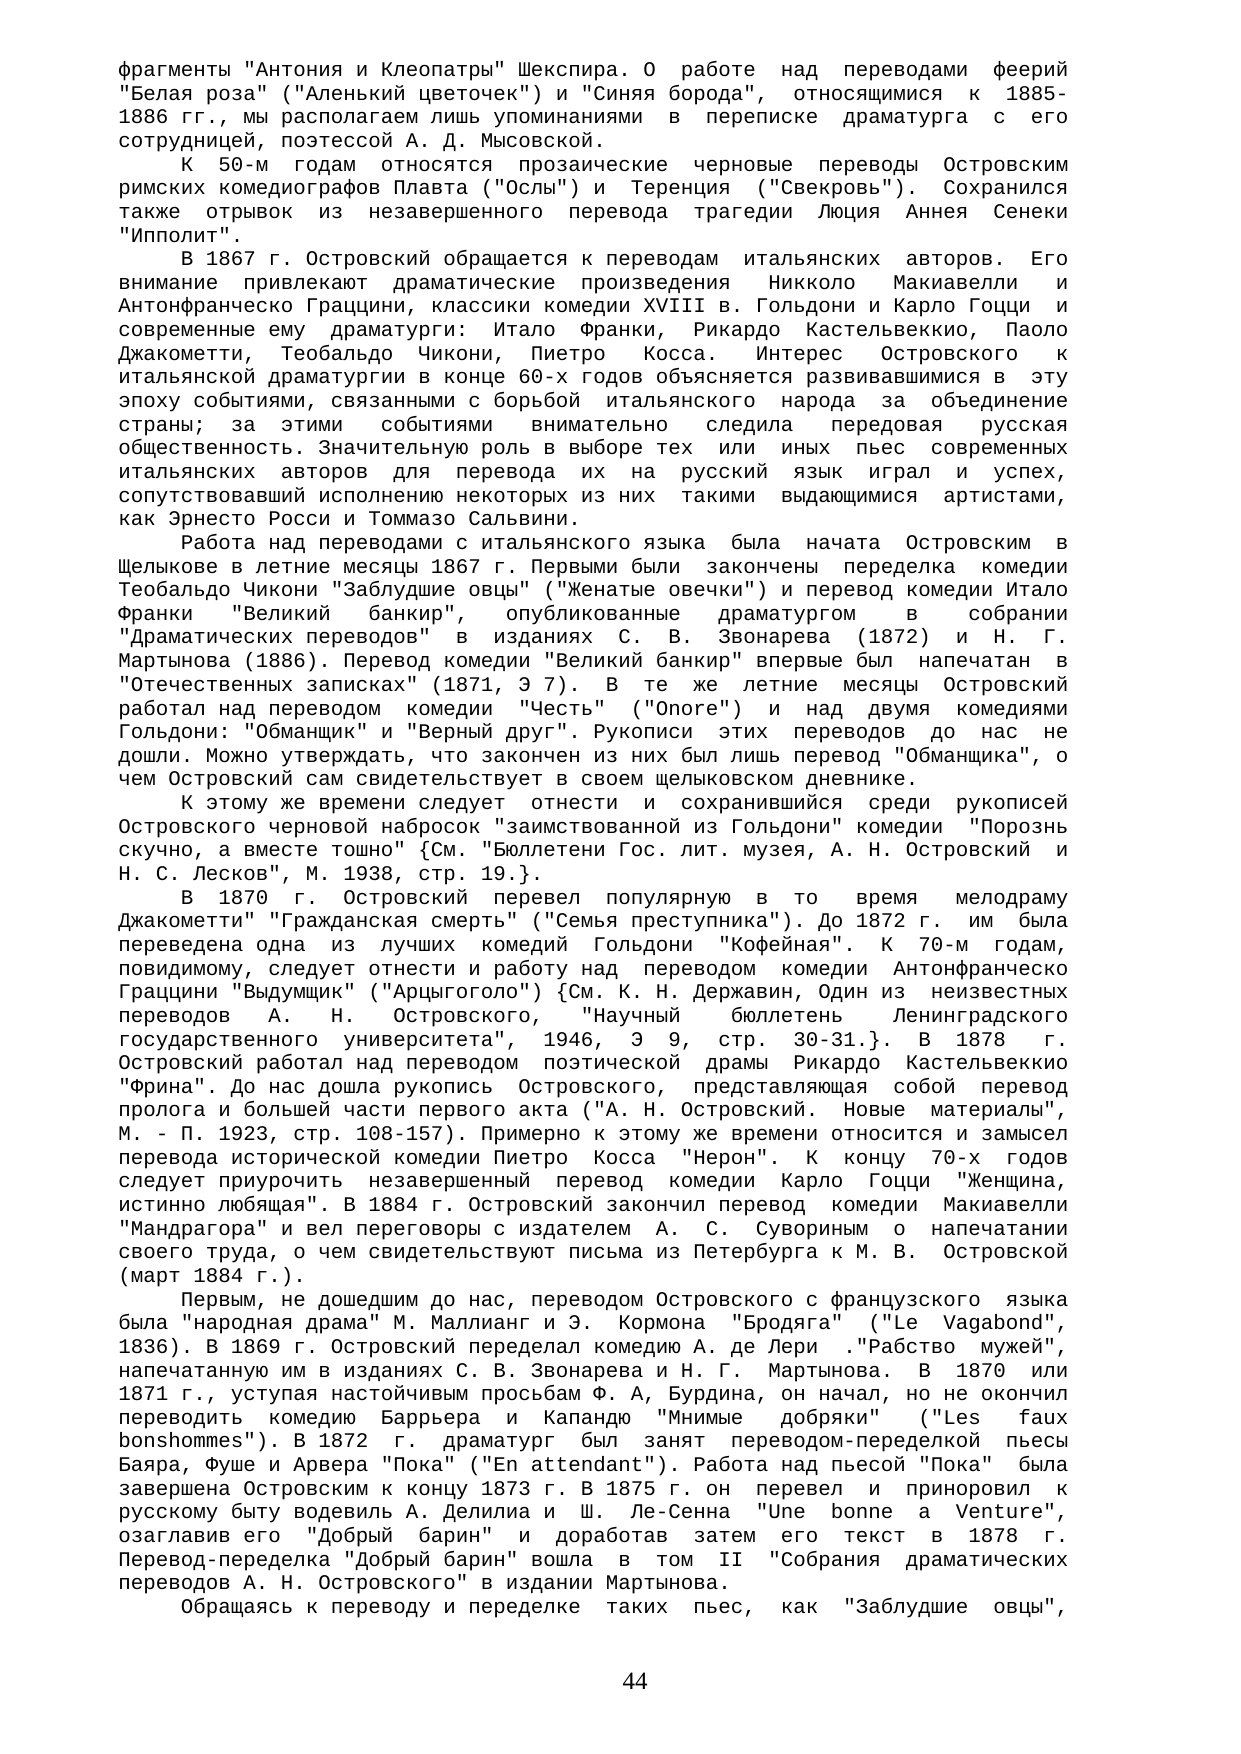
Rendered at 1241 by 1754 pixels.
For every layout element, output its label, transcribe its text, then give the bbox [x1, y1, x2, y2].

text русскому быту водевиль А. Делилиа и Ш. Ле-Сенна "Une bonne a Venture", [118, 1501, 1152, 1525]
text была "народная драма" М. Маллианг и Э. Кормона "Бродяга" ("Le Vagabond", [118, 1312, 1152, 1336]
text работал над переводом комедии "Честь" ("Onore") и над двумя комедиями [118, 697, 1152, 721]
text переводов А. Н. Островского, "Научный бюллетень Ленинградского [118, 1005, 1152, 1028]
text сопутствовавший исполнению некоторых из них такими выдающимися артистами, [118, 485, 1152, 508]
text "Фрина". До нас дошла рукопись Островского, представляющая собой перевод [118, 1076, 1152, 1099]
text скучно, а вместе тошно" {См. "Бюллетени Гос. лит. музея, А. Н. Островский и [118, 839, 1152, 863]
text пролога и большей части первого акта ("А. Н. Островский. Новые материалы", [118, 1099, 1152, 1123]
text Щелыкове в летние месяцы 1867 г. Первыми были закончены переделка комедии [118, 556, 1152, 579]
text 1886 гг., мы располагаем лишь упоминаниями в переписке драматурга с его [118, 106, 1152, 130]
text переводить комедию Баррьера и Капандю "Мнимые добряки" ("Les faux [118, 1407, 1152, 1431]
text 1836). В 1869 г. Островский переделал комедию А. де Лери ."Рабство мужей", [118, 1336, 1152, 1359]
text римских комедиографов Плавта ("Ослы") и Теренция ("Свекровь"). Сохранился [118, 177, 1152, 201]
text "Отечественных записках" (1871, Э 7). В те же летние месяцы Островский [118, 674, 1152, 697]
text Островского черновой набросок "заимствованной из Гольдони" комедии "Порознь [118, 816, 1152, 839]
text итальянских авторов для перевода их на русский язык играл и успех, [118, 461, 1152, 485]
text Обращаясь к переводу и переделке таких пьес, как "Заблудшие овцы", [118, 1596, 1152, 1620]
text Островский работал над переводом поэтической драмы Рикардо Кастельвеккио [118, 1052, 1152, 1076]
text "Ипполит". [118, 224, 1152, 248]
text В 1870 г. Островский перевел популярную в то время мелодраму [118, 887, 1152, 910]
text Мартынова (1886). Перевод комедии "Великий банкир" впервые был напечатан в [118, 650, 1152, 674]
text "Мандрагора" и вел переговоры с издателем А. С. Сувориным о напечатании [118, 1218, 1152, 1241]
text внимание привлекают драматические произведения Никколо Макиавелли и [118, 272, 1152, 296]
text К этому же времени следует отнести и сохранившийся среди рукописей [118, 792, 1152, 816]
text страны; за этими событиями внимательно следила передовая русская [118, 414, 1152, 437]
text Работа над переводами с итальянского языка была начата Островским в [118, 532, 1152, 556]
text общественность. Значительную роль в выборе тех или иных пьес современных [118, 437, 1152, 461]
text "Белая роза" ("Аленький цветочек") и "Синяя борода", относящимися к 1885- [118, 83, 1152, 106]
text современные ему драматурги: Итало Франки, Рикардо Кастельвеккио, Паоло [118, 319, 1152, 343]
text следует приурочить незавершенный перевод комедии Карло Гоцци "Женщина, [118, 1170, 1152, 1194]
text Франки "Великий банкир", опубликованные драматургом в собрании [118, 603, 1152, 627]
text напечатанную им в изданиях С. В. Звонарева и Н. Г. Мартынова. В 1870 или [118, 1359, 1152, 1383]
text "Драматических переводов" в изданиях С. В. Звонарева (1872) и Н. Г. [118, 627, 1152, 650]
text переведена одна из лучших комедий Гольдони "Кофейная". К 70-м годам, [118, 934, 1152, 958]
text Джакометти" "Гражданская смерть" ("Семья преступника"). До 1872 г. им была [118, 910, 1152, 934]
text В 1867 г. Островский обращается к переводам итальянских авторов. Его [118, 248, 1152, 272]
text также отрывок из незавершенного перевода трагедии Люция Аннея Сенеки [118, 201, 1152, 224]
text повидимому, следует отнести и работу над переводом комедии Антонфранческо [118, 958, 1152, 981]
text Граццини "Выдумщик" ("Арцыгоголо") {См. К. Н. Державин, Один из неизвестных [118, 981, 1152, 1005]
text Баяра, Фуше и Арвера "Пока" ("En attendant"). Работа над пьесой "Пока" была [118, 1454, 1152, 1478]
text Перевод-переделка "Добрый барин" вошла в том II "Собрания драматических [118, 1549, 1152, 1572]
text озаглавив его "Добрый барин" и доработав затем его текст в 1878 г. [118, 1525, 1152, 1549]
text М. - П. 1923, стр. 108-157). Примерно к этому же времени относится и замысел [118, 1123, 1152, 1147]
text 1871 г., уступая настойчивым просьбам Ф. А, Бурдина, он начал, но не окончил [118, 1383, 1152, 1407]
text bonshommes"). В 1872 г. драматург был занят переводом-переделкой пьесы [118, 1431, 1152, 1454]
text Гольдони: "Обманщик" и "Верный друг". Рукописи этих переводов до нас не [118, 721, 1152, 745]
text Теобальдо Чикони "Заблудшие овцы" ("Женатые овечки") и перевод комедии Итало [118, 579, 1152, 603]
text (март 1884 г.). [118, 1265, 1152, 1289]
text Н. С. Лесков", М. 1938, стр. 19.}. [118, 863, 1152, 887]
text перевода исторической комедии Пиетро Косса "Нерон". К концу 70-х годов [118, 1147, 1152, 1170]
text Джакометти, Теобальдо Чикони, Пиетро Косса. Интерес Островского к [118, 343, 1152, 366]
text итальянской драматургии в конце 60-х годов объясняется развивавшимися в эту [118, 366, 1152, 390]
text Первым, не дошедшим до нас, переводом Островского с французского языка [118, 1289, 1152, 1312]
text истинно любящая". В 1884 г. Островский закончил перевод комедии Макиавелли [118, 1194, 1152, 1218]
text эпоху событиями, связанными с борьбой итальянского народа за объединение [118, 390, 1152, 414]
text как Эрнесто Росси и Томмазо Сальвини. [118, 508, 1152, 532]
text завершена Островским к концу 1873 г. В 1875 г. он перевел и приноровил к [118, 1478, 1152, 1501]
text своего труда, о чем свидетельствуют письма из Петербурга к М. В. Островской [118, 1241, 1152, 1265]
text К 50-м годам относятся прозаические черновые переводы Островским [118, 154, 1152, 177]
text фрагменты "Антония и Клеопатры" Шекспира. О работе над переводами феерий [118, 59, 1152, 83]
text дошли. Можно утверждать, что закончен из них был лишь перевод "Обманщика", о [118, 745, 1152, 768]
text государственного университета", 1946, Э 9, стр. 30-31.}. В 1878 г. [118, 1028, 1152, 1052]
text сотрудницей, поэтессой А. Д. Мысовской. [118, 130, 1152, 154]
text Антонфранческо Граццини, классики комедии XVIII в. Гольдони и Карло Гоцци и [118, 296, 1152, 319]
text чем Островский сам свидетельствует в своем щелыковском дневнике. [118, 768, 1152, 792]
text переводов А. Н. Островского" в издании Мартынова. [118, 1572, 1152, 1596]
